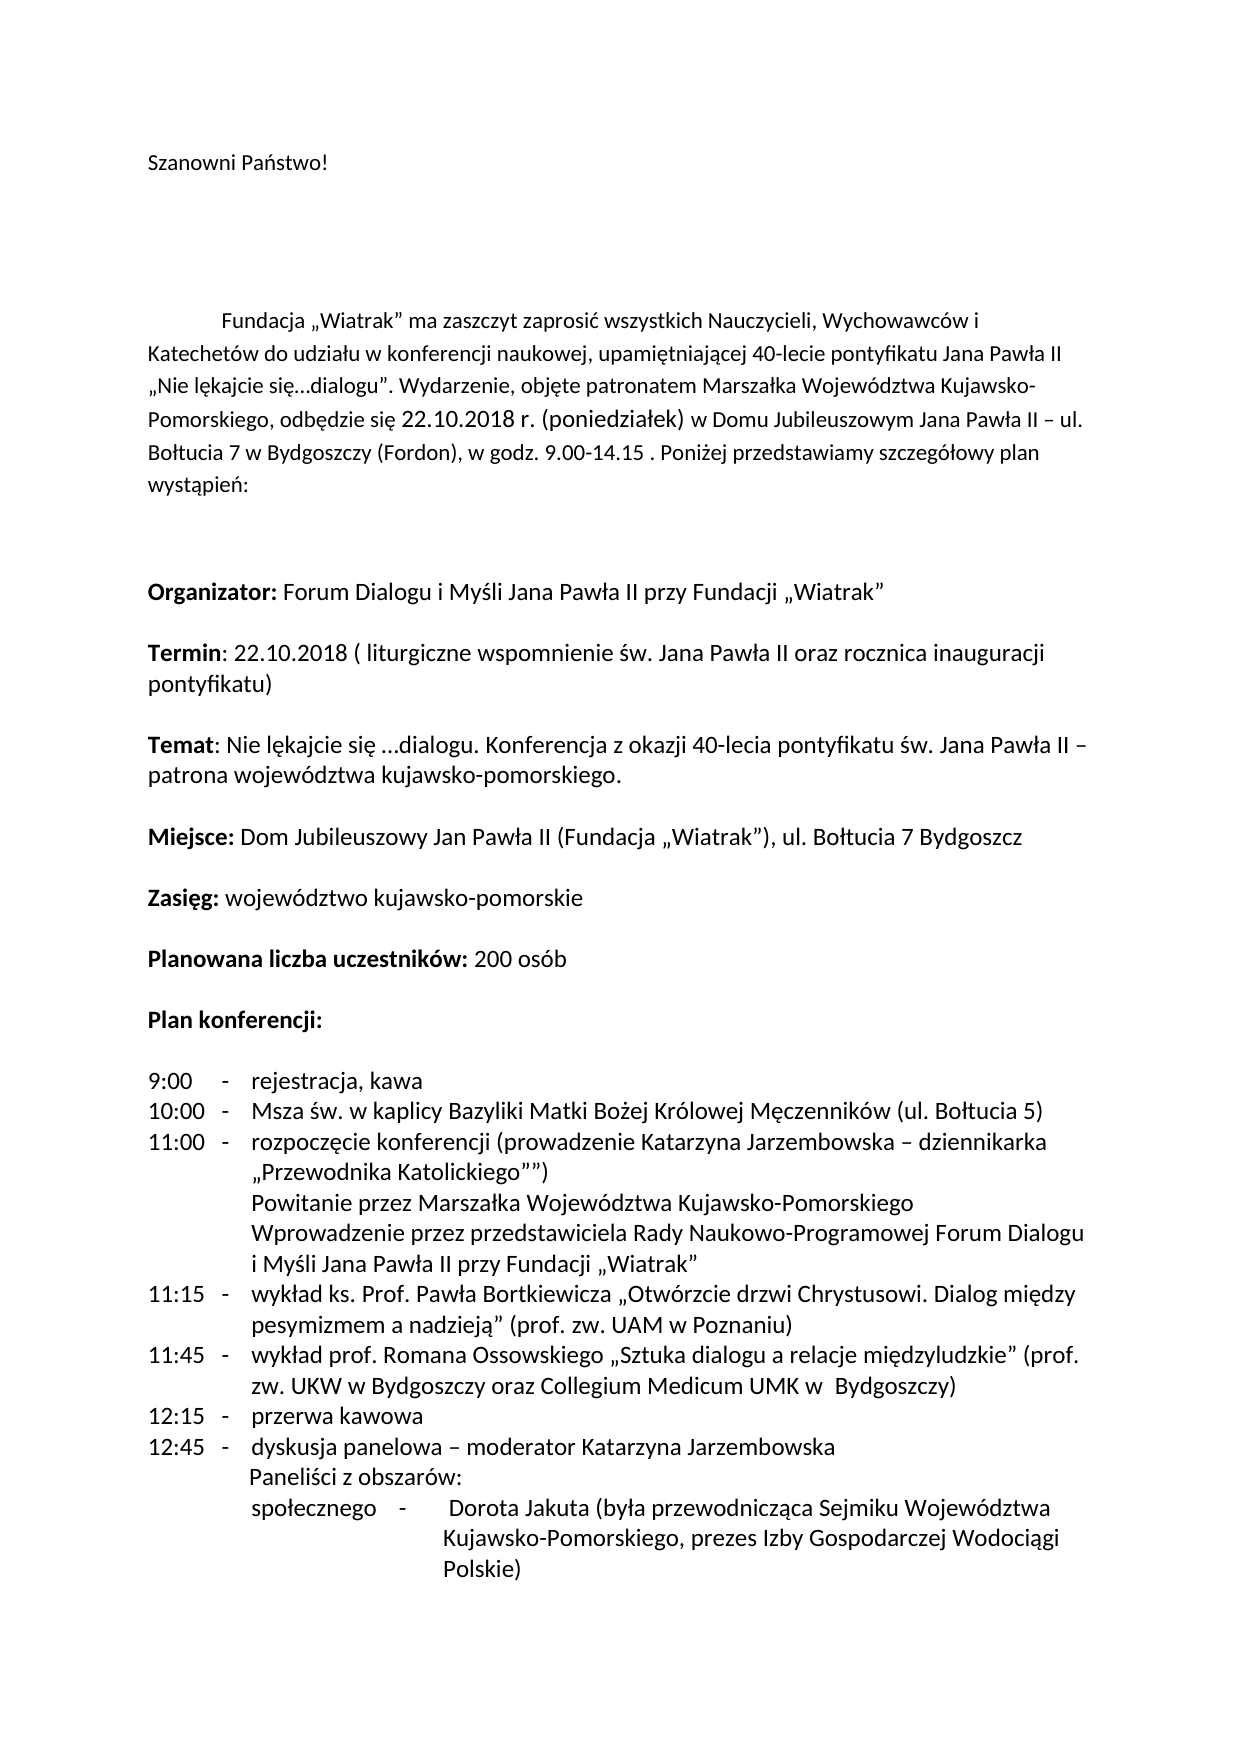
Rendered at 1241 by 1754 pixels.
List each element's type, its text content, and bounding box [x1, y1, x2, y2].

text Planowana liczba uczestników: 200 osób [148, 943, 1093, 973]
text 10:00 - Msza św. w kaplicy Bazyliki Matki Bożej Królowej Męczenników (ul. Bołtucia 5) [148, 1095, 1093, 1126]
text 12:45 - dyskusja panelowa – moderator Katarzyna Jarzembowska [148, 1431, 1093, 1462]
text Zasięg: województwo kujawsko-pomorskie [148, 882, 1093, 912]
text Fundacja „Wiatrak” ma zaszczyt zaprosić wszystkich Nauczycieli, Wychowawców i Katechetów do udziału w konferencji naukowej, upamiętniającej 40-lecie pontyfikatu Jana Pawła II „Nie lękajcie się…dialogu”. Wydarzenie, objęte patronatem Marszałka Województwa Kujawsko-Pomorskiego, odbędzie się 22.10.2018 r. (poniedziałek) w Domu Jubileuszowym Jana Pawła II – ul. Bołtucia 7 w Bydgoszczy (Fordon), w godz. 9.00-14.15 . Poniżej przedstawiamy szczegółowy plan wystąpień: [148, 307, 1093, 498]
text Plan konferencji: [148, 1004, 1093, 1034]
text Temat: Nie lękajcie się …dialogu. Konferencja z okazji 40-lecia pontyfikatu św. Jana Pawła II – patrona województwa kujawsko-pomorskiego. [148, 729, 1093, 790]
text Powitanie przez Marszałka Województwa Kujawsko-Pomorskiego [148, 1187, 1093, 1217]
text 11:15 - wykład ks. Prof. Pawła Bortkiewicza „Otwórzcie drzwi Chrystusowi. Dialog między pesymizmem a nadzieją” (prof. zw. UAM w Poznaniu) [148, 1278, 1093, 1339]
text Miejsce: Dom Jubileuszowy Jan Pawła II (Fundacja „Wiatrak”), ul. Bołtucia 7 Bydgoszcz [148, 821, 1093, 851]
text Termin: 22.10.2018 ( liturgiczne wspomnienie św. Jana Pawła II oraz rocznica inauguracji pontyfikatu) [148, 637, 1093, 698]
text 11:00 - rozpoczęcie konferencji (prowadzenie Katarzyna Jarzembowska – dziennikarka „Przewodnika Katolickiego””) [148, 1126, 1093, 1187]
text Wprowadzenie przez przedstawiciela Rady Naukowo-Programowej Forum Dialogu i Myśli Jana Pawła II przy Fundacji „Wiatrak” [148, 1217, 1093, 1278]
text społecznego - Dorota Jakuta (była przewodnicząca Sejmiku Województwa Kujawsko-Pomorskiego, prezes Izby Gospodarczej Wodociągi Polskie) [148, 1492, 1093, 1584]
text Organizator: Forum Dialogu i Myśli Jana Pawła II przy Fundacji „Wiatrak” [148, 576, 1093, 607]
text Szanowni Państwo! [148, 148, 1093, 176]
text 12:15 - przerwa kawowa [148, 1401, 1093, 1431]
text 11:45 - wykład prof. Romana Ossowskiego „Sztuka dialogu a relacje międzyludzkie” (prof. zw. UKW w Bydgoszczy oraz Collegium Medicum UMK w Bydgoszczy) [148, 1339, 1093, 1401]
text Paneliści z obszarów: [148, 1462, 1093, 1492]
text 9:00 - rejestracja, kawa [148, 1065, 1093, 1095]
